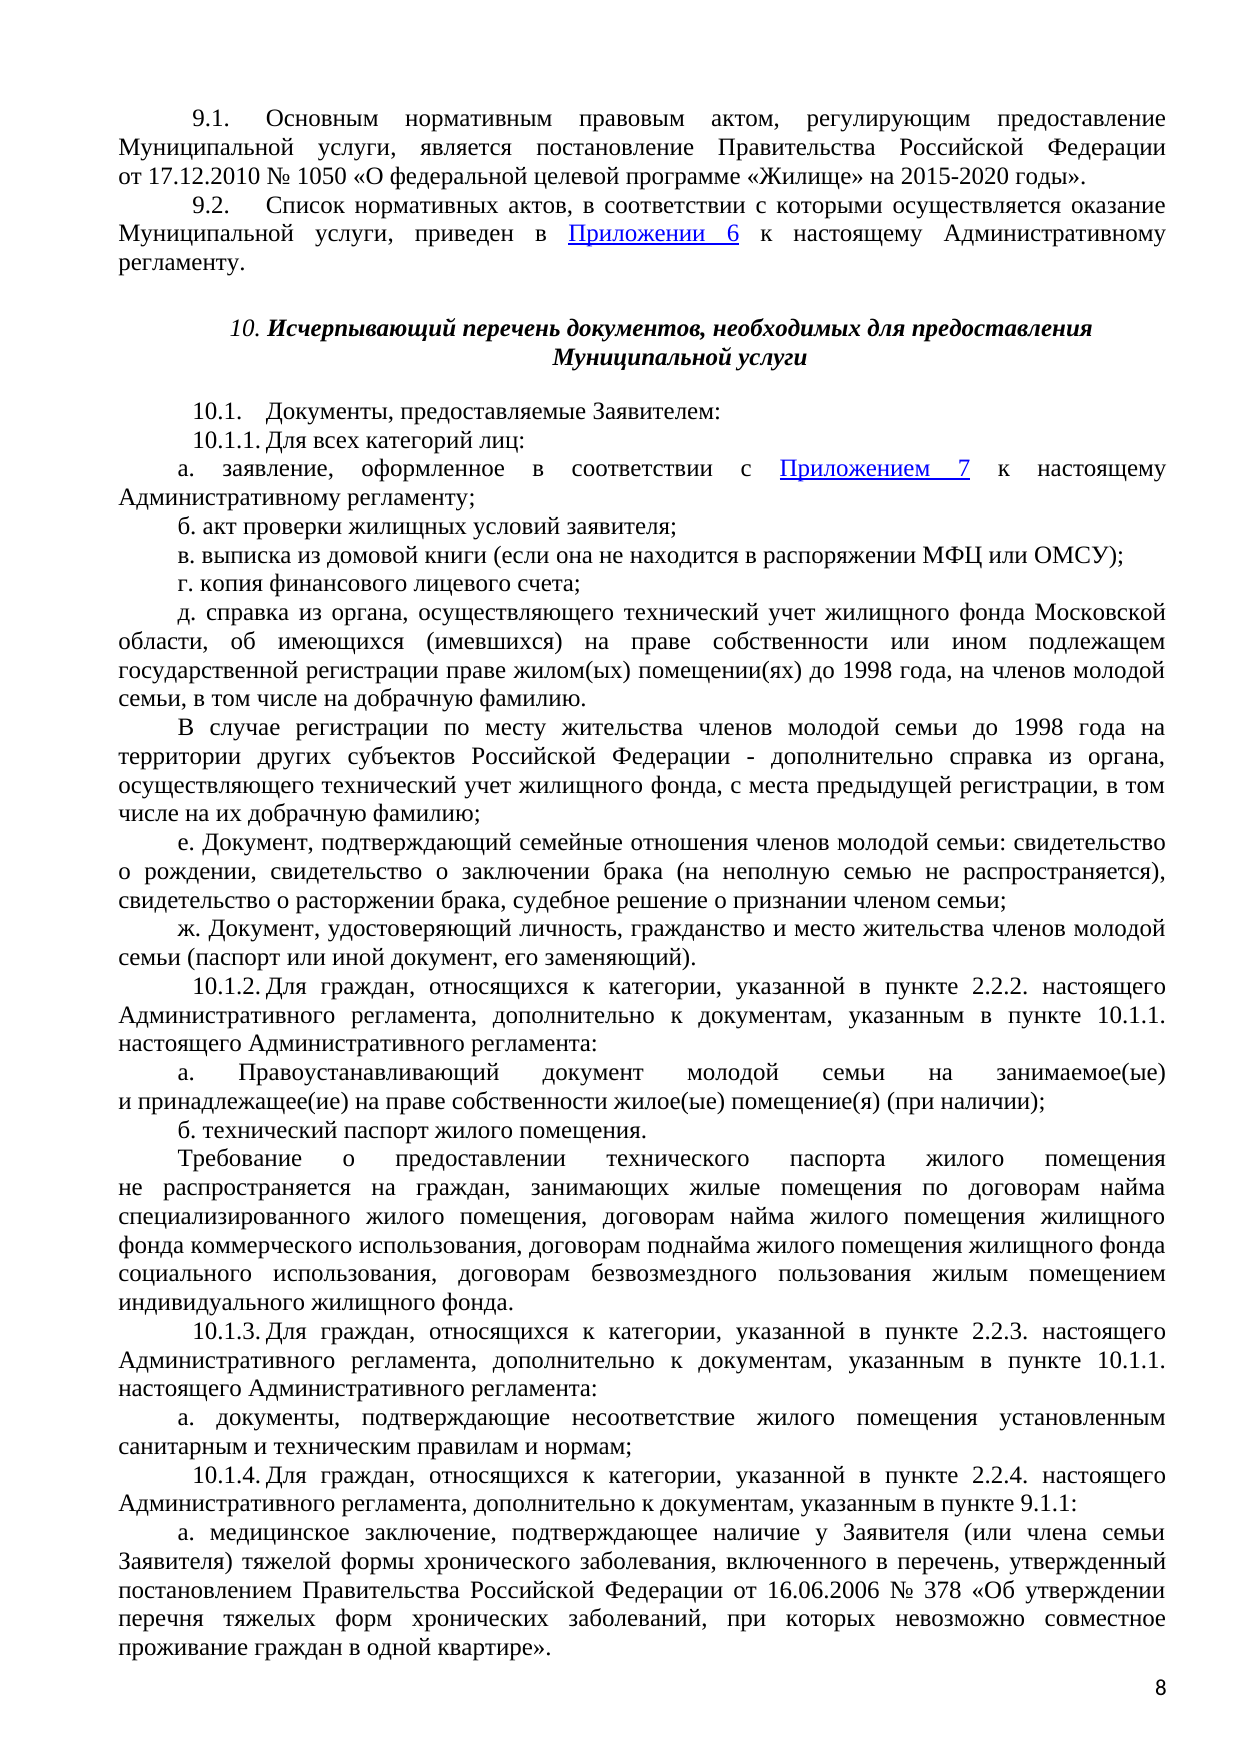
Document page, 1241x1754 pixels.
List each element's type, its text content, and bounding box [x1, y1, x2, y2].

list д. справка из органа, осуществляющего технический учет жилищного фонда Московской области, об имеющихся (имевшихся) на праве собственности или ином подлежащем государственной регистрации праве жилом(ых) помещении(ях) до 1998 года, на членов молодой семьи, в том числе на добрачную фамилию. [118, 597, 1167, 712]
list Список нормативных актов, в соответствии с которыми осуществляется оказание Муниципальной услуги, приведен в Приложении 6 к настоящему Административному регламенту. [118, 190, 1167, 276]
list Для граждан, относящихся к категории, указанной в пункте 2.2.4. настоящего Административного регламента, дополнительно к документам, указанным в пункте 9.1.1: [118, 1460, 1167, 1517]
list ж. Документ, удостоверяющий личность, гражданство и место жительства членов молодой семьи (паспорт или иной документ, его заменяющий). [118, 913, 1167, 971]
list Для граждан, относящихся к категории, указанной в пункте 2.2.3. настоящего Административного регламента, дополнительно к документам, указанным в пункте 10.1.1. настоящего Административного регламента: [118, 1316, 1167, 1402]
list а. документы, подтверждающие несоответствие жилого помещения установленным санитарным и техническим правилам и нормам; [118, 1402, 1167, 1460]
list Основным нормативным правовым актом, регулирующим предоставление Муниципальной услуги, является постановление Правительства Российской Федерации от 17.12.2010 № 1050 «О федеральной целевой программе «Жилище» на 2015-2020 годы». [118, 103, 1167, 190]
list е. Документ, подтверждающий семейные отношения членов молодой семьи: свидетельство о рождении, свидетельство о заключении брака (на неполную семью не распространяется), свидетельство о расторжении брака, судебное решение о признании членом семьи; [118, 827, 1167, 913]
text а. медицинское заключение, подтверждающее наличие у Заявителя (или члена семьи Заявителя) тяжелой формы хронического заболевания, включенного в перечень, утвержденный постановлением Правительства Российской Федерации от 16.06.2006 № 378 «Об утверждении перечня тяжелых форм хронических заболеваний, при которых невозможно совместное проживание граждан в одной квартире». [118, 1517, 1167, 1661]
list Требование о предоставлении технического паспорта жилого помещения не распространяется на граждан, занимающих жилые помещения по договорам найма специализированного жилого помещения, договорам найма жилого помещения жилищного фонда коммерческого использования, договорам поднайма жилого помещения жилищного фонда социального использования, договорам безвозмездного пользования жилым помещением индивидуального жилищного фонда. [118, 1143, 1167, 1316]
list Для граждан, относящихся к категории, указанной в пункте 2.2.2. настоящего Административного регламента, дополнительно к документам, указанным в пункте 10.1.1. настоящего Административного регламента: [118, 971, 1167, 1057]
list а. заявление, оформленное в соответствии с Приложением 7 к настоящему Административному регламенту; [118, 453, 1167, 511]
list в. выписка из домовой книги (если она не находится в распоряжении МФЦ или ОМСУ); [118, 540, 1167, 568]
list б. акт проверки жилищных условий заявителя; [118, 511, 1167, 540]
list Исчерпывающий перечень документов, необходимых для предоставления Муниципальной услуги [156, 313, 1167, 371]
list В случае регистрации по месту жительства членов молодой семьи до 1998 года на территории других субъектов Российской Федерации - дополнительно справка из органа, осуществляющего технический учет жилищного фонда, с места предыдущей регистрации, в том числе на их добрачную фамилию; [118, 712, 1167, 827]
list г. копия финансового лицевого счета; [118, 568, 1167, 597]
list б. технический паспорт жилого помещения. [118, 1115, 1167, 1143]
list Документы, предоставляемые Заявителем: [118, 396, 1167, 425]
list а. Правоустанавливающий документ молодой семьи на занимаемое(ые) и принадлежащее(ие) на праве собственности жилое(ые) помещение(я) (при наличии); [118, 1057, 1167, 1115]
list Для всех категорий лиц: [118, 425, 1167, 453]
